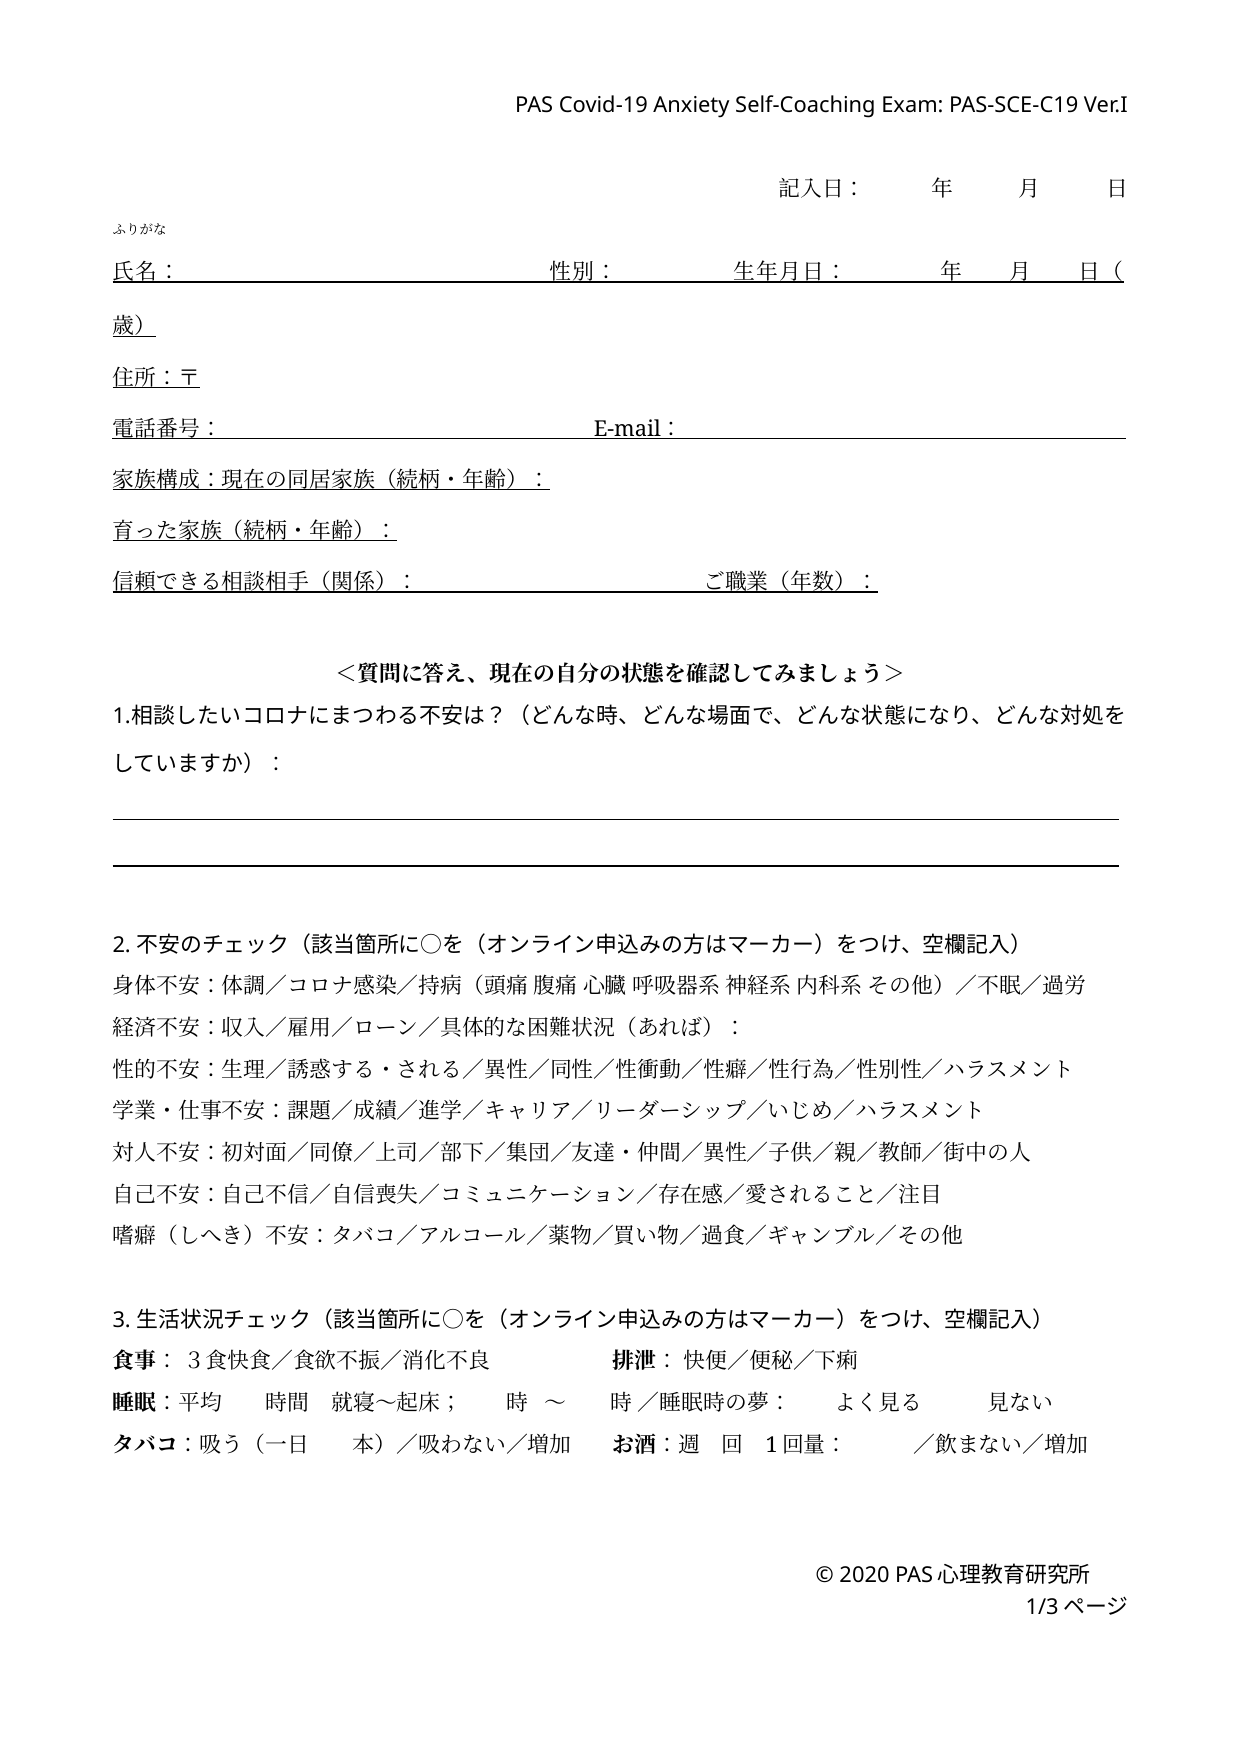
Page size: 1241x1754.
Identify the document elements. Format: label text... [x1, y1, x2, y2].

text 睡眠：平均 時間 就寝〜起床； 時 〜 時 ／睡眠時の夢： よく見る 見ない [112, 1380, 1128, 1422]
text ふりがな [112, 208, 1128, 249]
text 対人不安：初対面／同僚／上司／部下／集団／友達・仲間／異性／子供／親／教師／街中の人 [112, 1130, 1128, 1172]
text 経済不安：収入／雇用／ローン／具体的な困難状況（あれば）： [112, 1005, 1128, 1047]
text タバコ：吸う（一日 本）／吸わない／増加 お酒：週 回 1回量： ／飲まない／増加 [112, 1422, 1128, 1463]
text 学業・仕事不安：課題／成績／進学／キャリア／リーダーシップ／いじめ／ハラスメント [112, 1088, 1128, 1130]
text 性的不安：生理／誘惑する・される／異性／同性／性衝動／性癖／性行為／性別性／ハラスメント [112, 1047, 1128, 1088]
text 身体不安：体調／コロナ感染／持病（頭痛 腹痛 心臓 呼吸器系 神経系 内科系 その他）／不眠／過労 [112, 963, 1128, 1005]
text ＜質問に答え、現在の自分の状態を確認してみましょう＞ [112, 652, 1128, 693]
text 2. 不安のチェック（該当箇所に○を（オンライン申込みの方はマーカー）をつけ、空欄記入） [112, 922, 1128, 963]
text 家族構成：現在の同居家族（続柄・年齢）： [112, 457, 1128, 498]
text 育った家族（続柄・年齢）： [112, 508, 1128, 549]
text 電話番号： E-mail： [112, 406, 1128, 447]
text 氏名： 性別： 生年月日： 年 月 日（ 歳） [112, 249, 1128, 345]
text 嗜癖（しへき）不安：タバコ／アルコール／薬物／買い物／過食／ギャンブル／その他 [112, 1213, 1128, 1255]
text 記入日： 年 月 日 [112, 166, 1128, 208]
text 食事： ３食快食／食欲不振／消化不良 排泄： 快便／便秘／下痢 [112, 1338, 1128, 1380]
text 信頼できる相談相手（関係）： ご職業（年数）： [112, 559, 1128, 601]
text 自己不安：自己不信／自信喪失／コミュニケーション／存在感／愛されること／注目 [112, 1172, 1128, 1213]
text 住所：〒 [112, 355, 1128, 396]
text 3. 生活状況チェック（該当箇所に○を（オンライン申込みの方はマーカー）をつけ、空欄記入） [112, 1297, 1128, 1338]
text 1.相談したいコロナにまつわる不安は？（どんな時、どんな場面で、どんな状態になり、どんな対処をしていますか）： [112, 693, 1128, 783]
